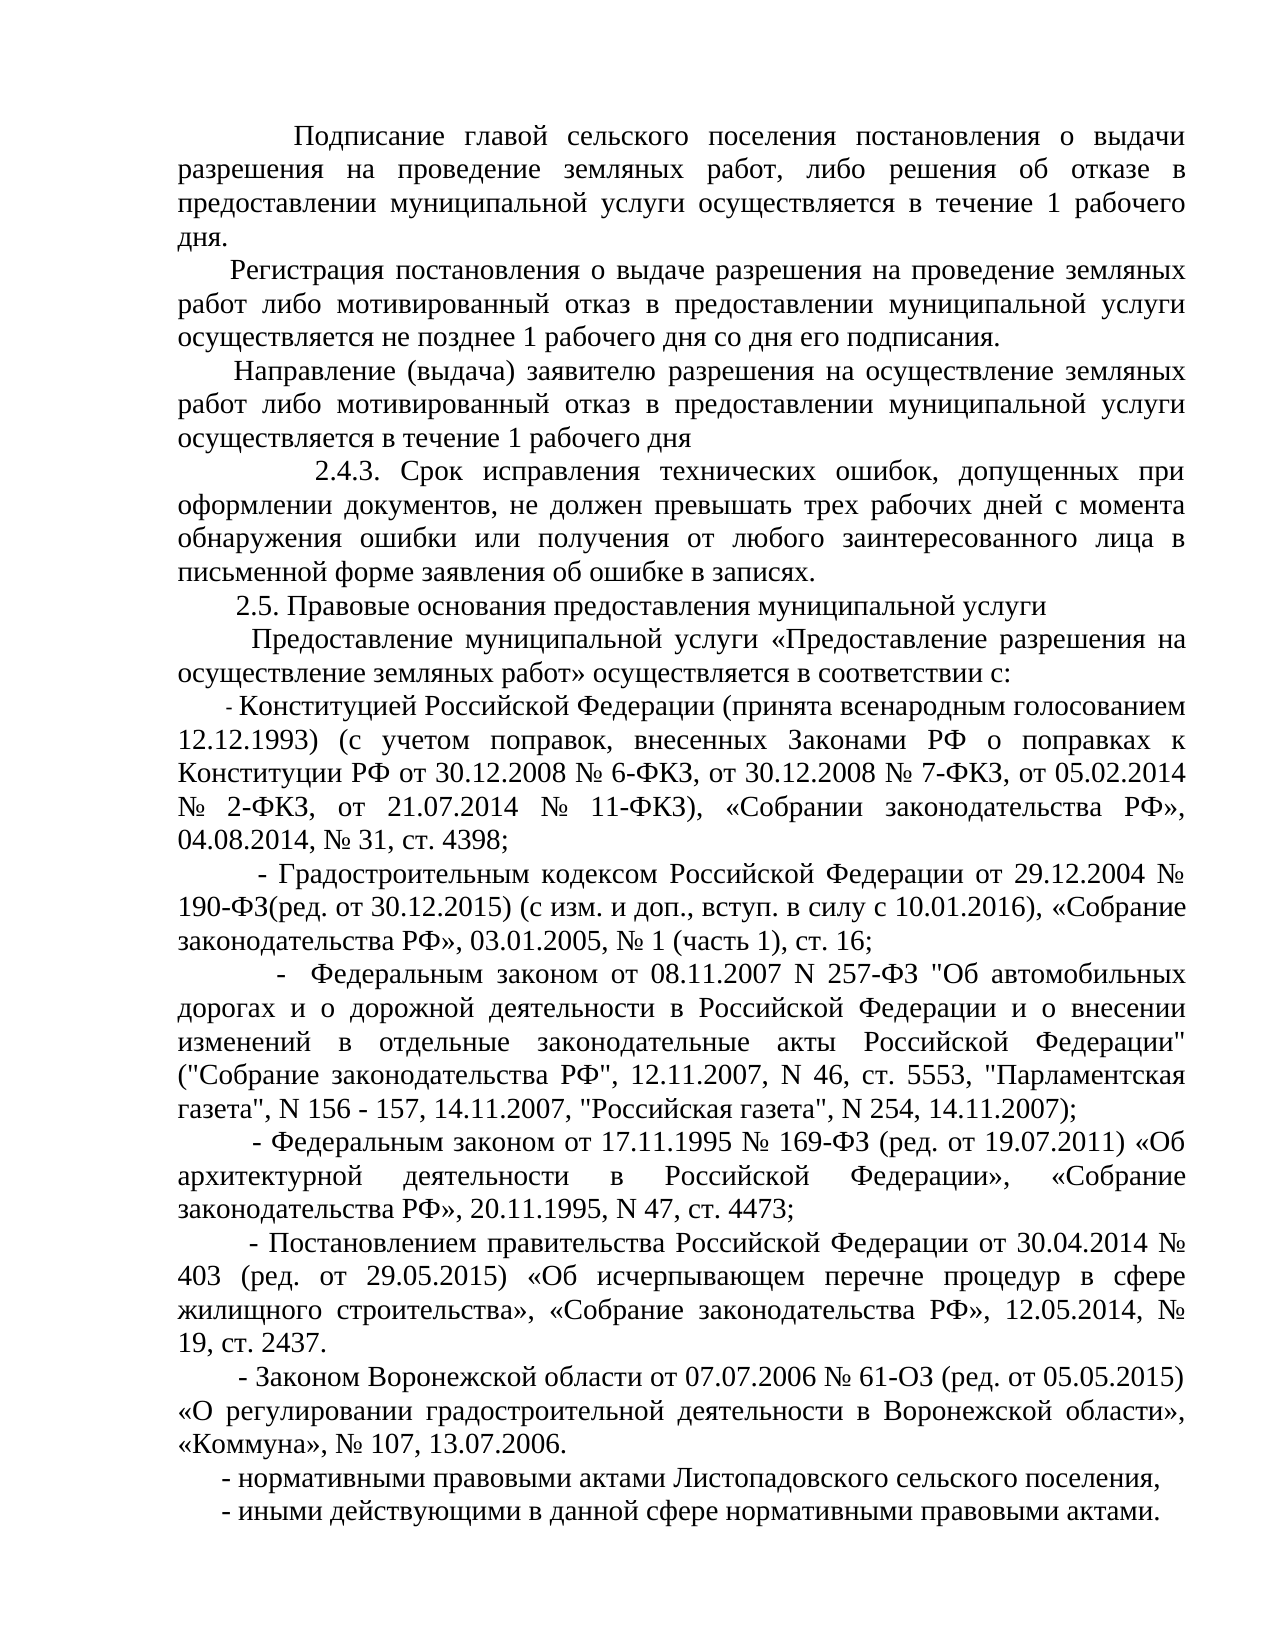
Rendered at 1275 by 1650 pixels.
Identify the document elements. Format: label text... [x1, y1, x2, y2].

text - нормативными правовыми актами Листопадовского сельского поселения, [177, 1460, 1186, 1493]
text 2.5. Правовые основания предоставления муниципальной услуги [177, 588, 1186, 621]
text - Конституцией Российской Федерации (принята всенародным голосованием 12.12.1993) (с учетом поправок, внесенных Законами РФ о поправках к Конституции РФ от 30.12.2008 № 6-ФКЗ, от 30.12.2008 № 7-ФКЗ, от 05.02.2014 № 2-ФКЗ, от 21.07.2014 № 11-ФКЗ), «Собрании законодательства РФ», 04.08.2014, № 31, ст. 4398; [177, 688, 1186, 856]
text - Федеральным законом от 17.11.1995 № 169-ФЗ (ред. от 19.07.2011) «Об архитектурной деятельности в Российской Федерации», «Собрание законодательства РФ», 20.11.1995, N 47, ст. 4473; [177, 1124, 1186, 1225]
text - Федеральным законом от 08.11.2007 N 257-ФЗ "Об автомобильных дорогах и о дорожной деятельности в Российской Федерации и о внесении изменений в отдельные законодательные акты Российской Федерации" ("Собрание законодательства РФ", 12.11.2007, N 46, ст. 5553, "Парламентская газета", N 156 - 157, 14.11.2007, "Российская газета", N 254, 14.11.2007); [177, 957, 1186, 1124]
text - Законом Воронежской области от 07.07.2006 № 61-ОЗ (ред. от 05.05.2015) «О регулировании градостроительной деятельности в Воронежской области», «Коммуна», № 107, 13.07.2006. [177, 1359, 1186, 1460]
text Регистрация постановления о выдаче разрешения на проведение земляных работ либо мотивированный отказ в предоставлении муниципальной услуги осуществляется не позднее 1 рабочего дня со дня его подписания. [177, 252, 1186, 353]
text Направление (выдача) заявителю разрешения на осуществление земляных работ либо мотивированный отказ в предоставлении муниципальной услуги осуществляется в течение 1 рабочего дня [177, 353, 1186, 453]
text 2.4.3. Срок исправления технических ошибок, допущенных при оформлении документов, не должен превышать трех рабочих дней с момента обнаружения ошибки или получения от любого заинтересованного лица в письменной форме заявления об ошибке в записях. [177, 453, 1186, 588]
text Предоставление муниципальной услуги «Предоставление разрешения на осуществление земляных работ» осуществляется в соответствии с: [177, 621, 1186, 688]
text - Градостроительным кодексом Российской Федерации от 29.12.2004 № 190-ФЗ(ред. от 30.12.2015) (с изм. и доп., вступ. в силу с 10.01.2016), «Собрание законодательства РФ», 03.01.2005, № 1 (часть 1), ст. 16; [177, 856, 1186, 957]
text - Постановлением правительства Российской Федерации от 30.04.2014 № 403 (ред. от 29.05.2015) «Об исчерпывающем перечне процедур в сфере жилищного строительства», «Собрание законодательства РФ», 12.05.2014, № 19, ст. 2437. [177, 1225, 1186, 1359]
text Подписание главой сельского поселения постановления о выдачи разрешения на проведение земляных работ, либо решения об отказе в предоставлении муниципальной услуги осуществляется в течение 1 рабочего дня. [177, 118, 1186, 252]
text - иными действующими в данной сфере нормативными правовыми актами. [177, 1493, 1186, 1527]
